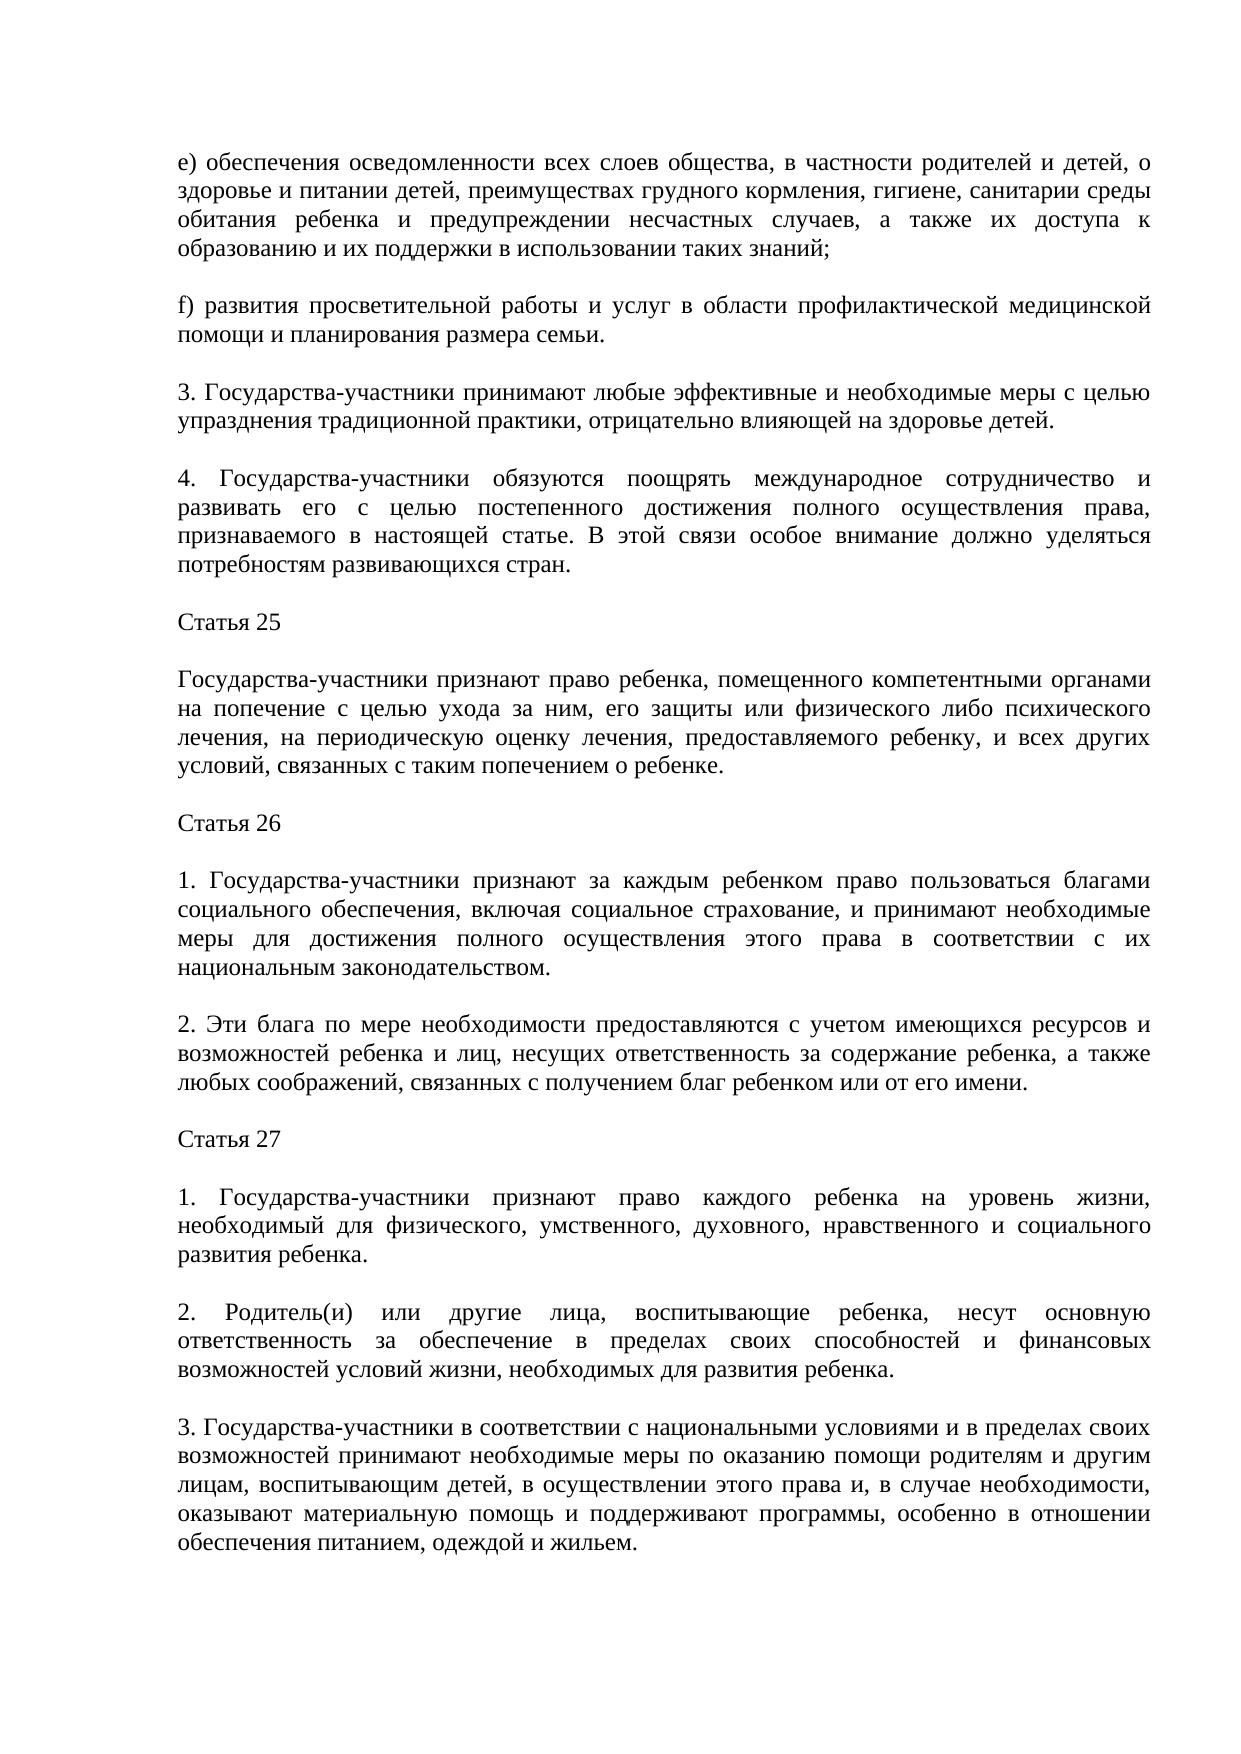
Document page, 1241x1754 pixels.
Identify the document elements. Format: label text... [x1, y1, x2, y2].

text 1. Государства-участники признают право каждого ребенка на уровень жизни, необходимый для физического, умственного, духовного, нравственного и социального развития ребенка. [177, 1182, 1152, 1268]
text 4. Государства-участники обязуются поощрять международное сотрудничество и развивать его с целью постепенного достижения полного осуществления права, признаваемого в настоящей статье. В этой связи особое внимание должно уделяться потребностям развивающихся стран. [177, 463, 1152, 578]
text Статья 26 [177, 808, 1152, 837]
text 2. Родитель(и) или другие лица, воспитывающие ребенка, несут основную ответственность за обеспечение в пределах своих способностей и финансовых возможностей условий жизни, необходимых для развития ребенка. [177, 1297, 1152, 1383]
text 3. Государства-участники принимают любые эффективные и необходимые меры с целью упразднения традиционной практики, отрицательно влияющей на здоровье детей. [177, 377, 1152, 434]
text 3. Государства-участники в соответствии с национальными условиями и в пределах своих возможностей принимают необходимые меры по оказанию помощи родителям и другим лицам, воспитывающим детей, в осуществлении этого права и, в случае необходимости, оказывают материальную помощь и поддерживают программы, особенно в отношении обеспечения питанием, одеждой и жильем. [177, 1412, 1152, 1556]
text f) развития просветительной работы и услуг в области профилактической медицинской помощи и планирования размера семьи. [177, 291, 1152, 348]
text Статья 27 [177, 1124, 1152, 1153]
text e) обеспечения осведомленности всех слоев общества, в частности родителей и детей, о здоровье и питании детей, преимуществах грудного кормления, гигиене, санитарии среды обитания ребенка и предупреждении несчастных случаев, а также их доступа к образованию и их поддержки в использовании таких знаний; [177, 147, 1152, 262]
text 2. Эти блага по мере необходимости предоставляются с учетом имеющихся ресурсов и возможностей ребенка и лиц, несущих ответственность за содержание ребенка, а также любых соображений, связанных с получением благ ребенком или от его имени. [177, 1009, 1152, 1096]
text Статья 25 [177, 607, 1152, 636]
text 1. Государства-участники признают за каждым ребенком право пользоваться благами социального обеспечения, включая социальное страхование, и принимают необходимые меры для достижения полного осуществления этого права в соответствии с их национальным законодательством. [177, 866, 1152, 981]
text Государства-участники признают право ребенка, помещенного компетентными органами на попечение с целью ухода за ним, его защиты или физического либо психического лечения, на периодическую оценку лечения, предоставляемого ребенку, и всех других условий, связанных с таким попечением о ребенке. [177, 664, 1152, 779]
